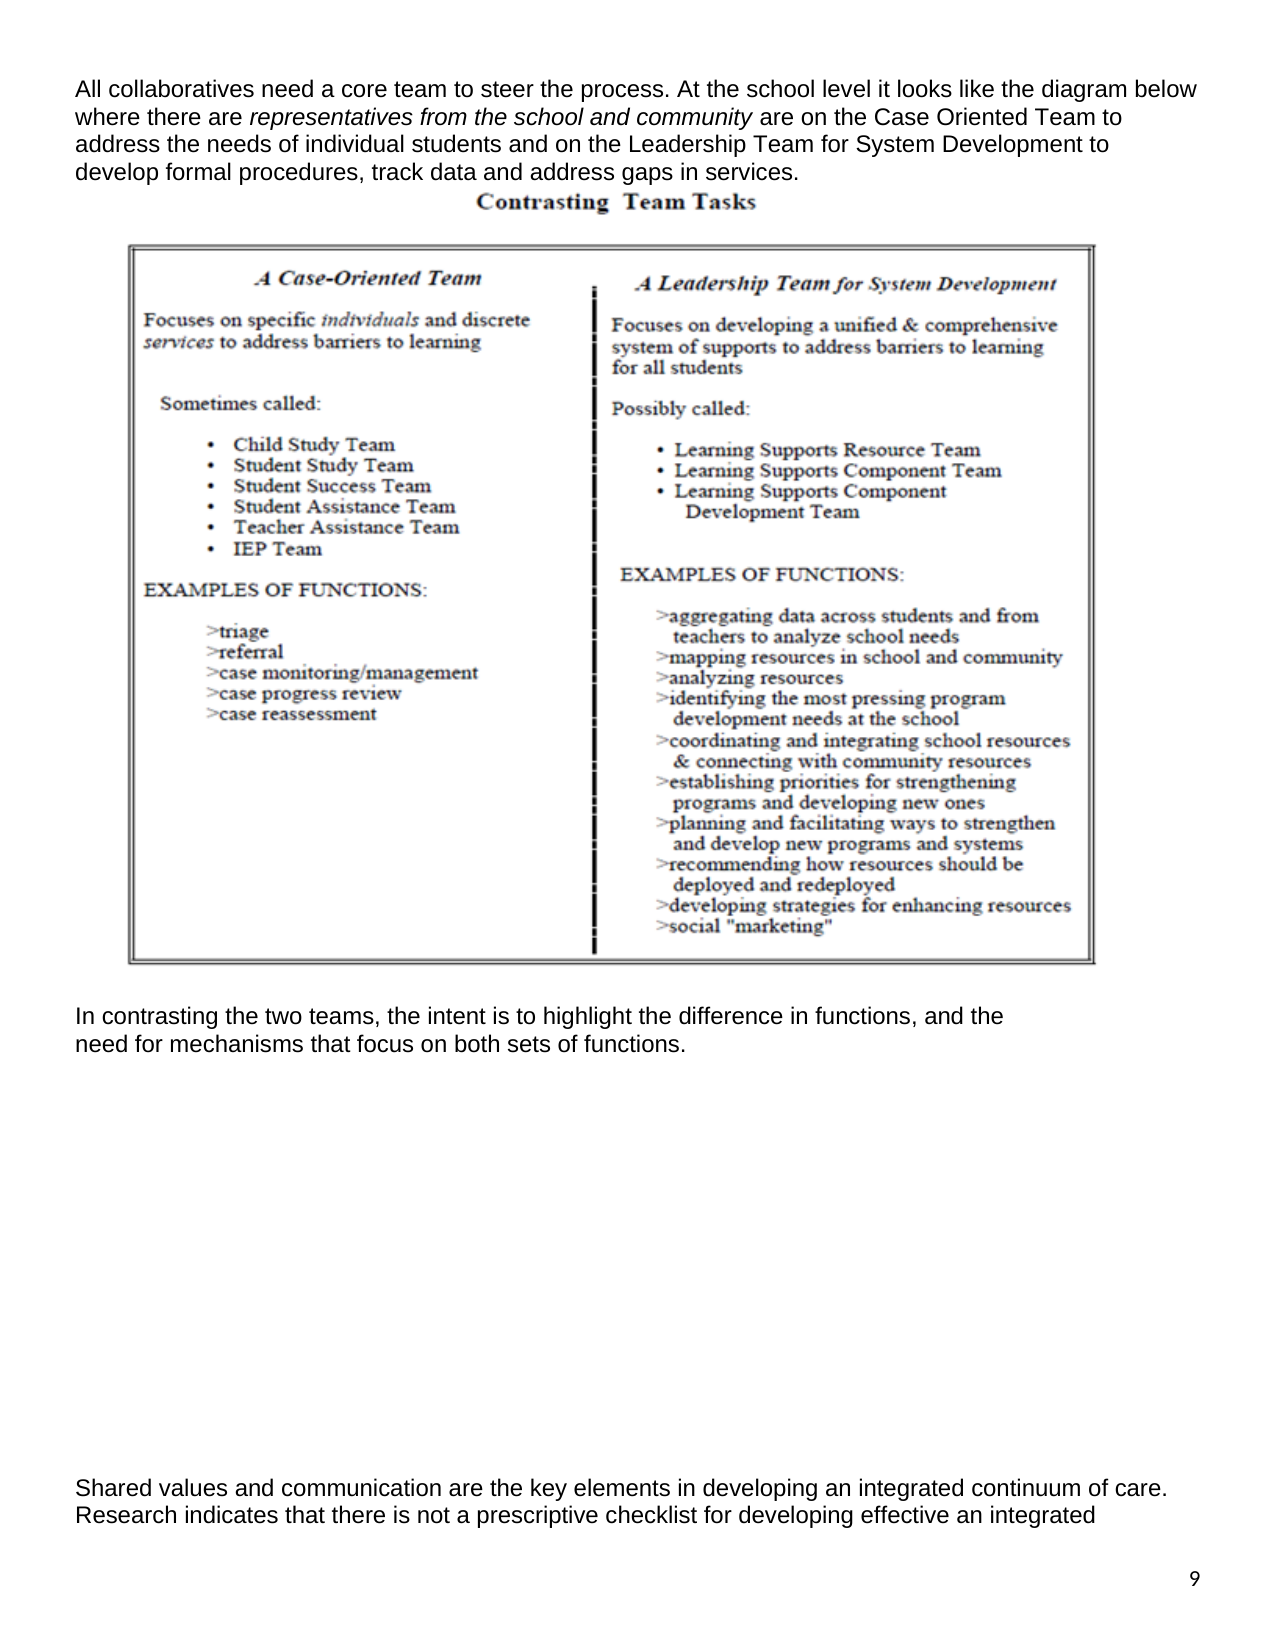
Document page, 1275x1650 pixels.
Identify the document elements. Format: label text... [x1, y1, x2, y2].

picture [75, 185, 1118, 974]
text All collaboratives need a core team to steer the process. At the school level it looks like the diagram below where there are representatives from the school and community are on the Case Oriented Team to address the needs of individual students and on the Leadership Team for System Development to develop formal procedures, track data and address gaps in services. [75, 75, 1200, 185]
text In contrasting the two teams, the intent is to highlight the difference in functions, and the [75, 1002, 1200, 1029]
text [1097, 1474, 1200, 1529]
text need for mechanisms that focus on both sets of functions. [75, 1029, 1200, 1057]
